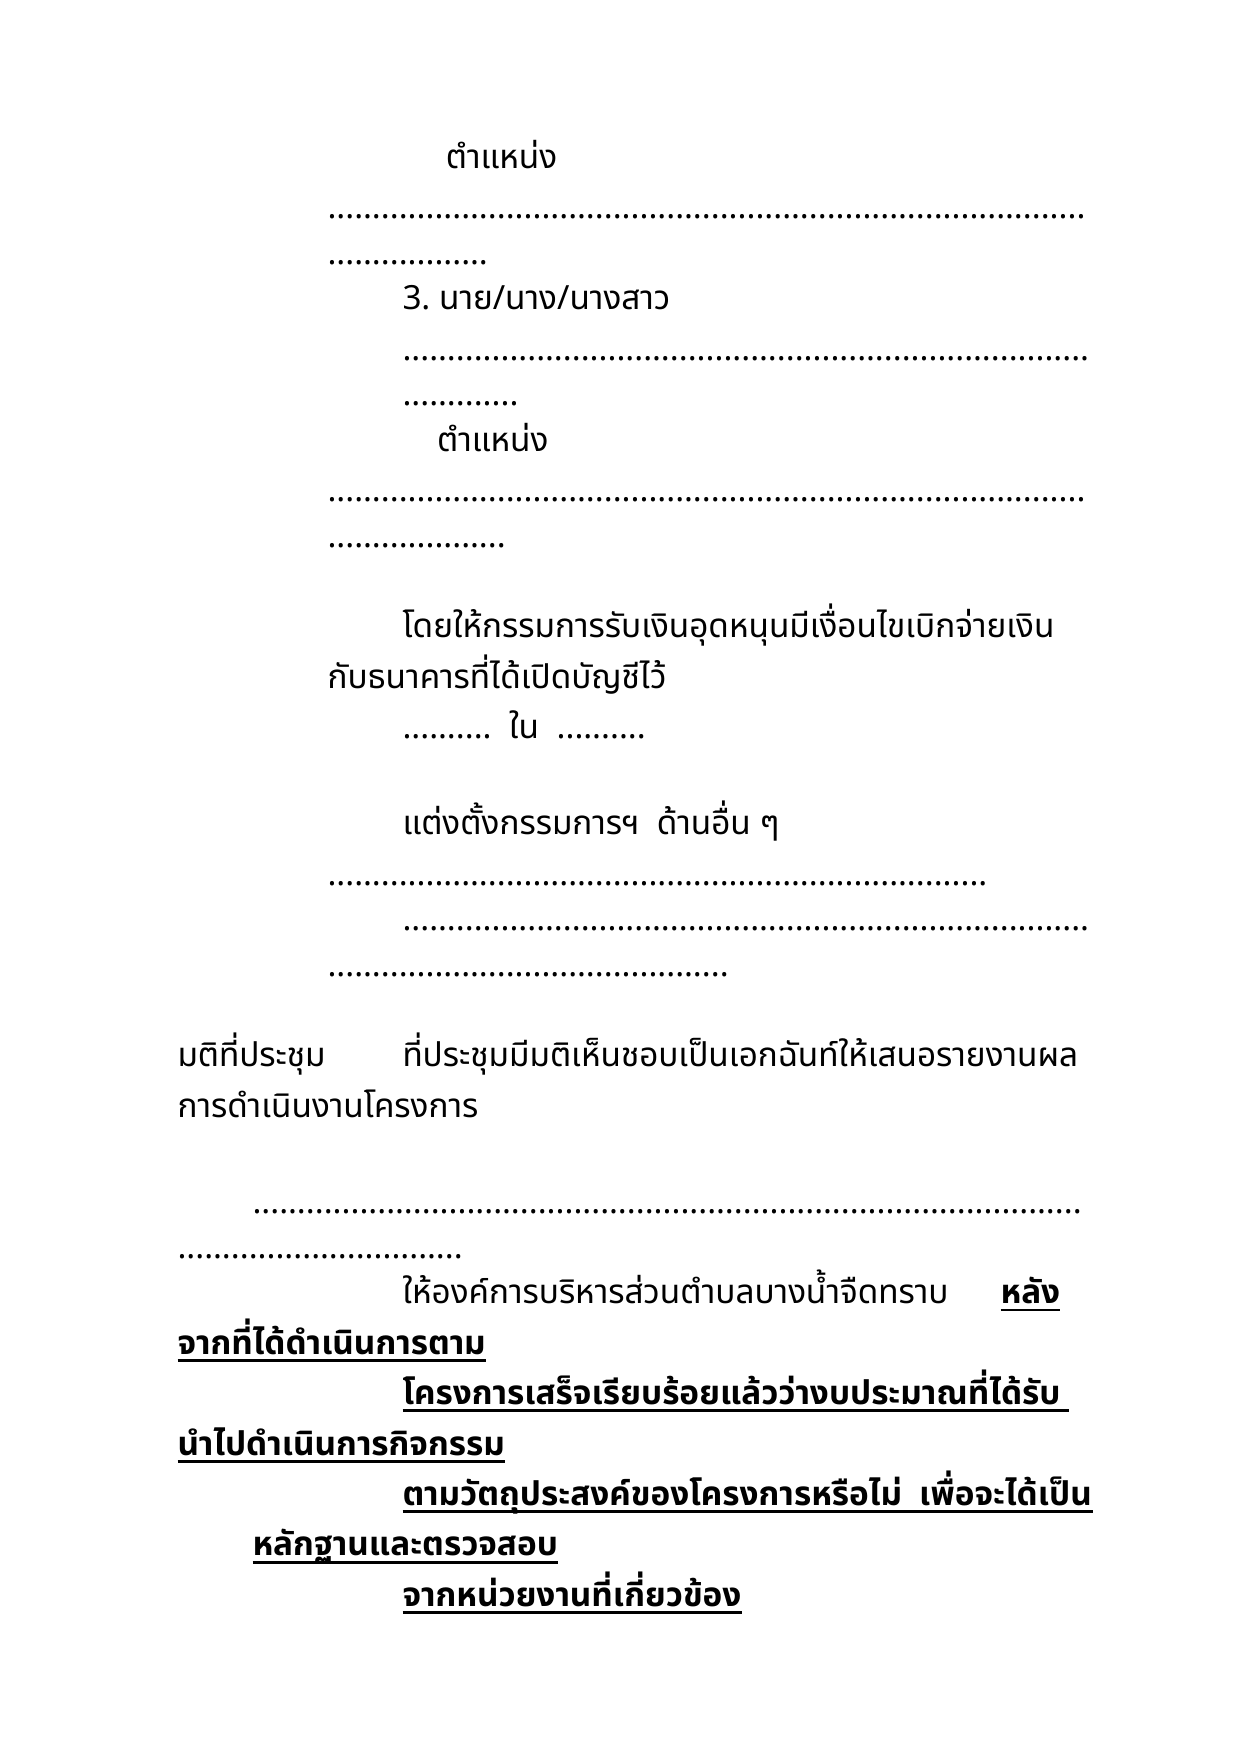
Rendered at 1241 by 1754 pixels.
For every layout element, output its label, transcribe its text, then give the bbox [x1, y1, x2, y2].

text โครงการเสร็จเรียบร้อยแล้วว่างบประมาณที่ได้รับ นำไปดำเนินการกิจกรรม [177, 1369, 1092, 1470]
text ตำแหน่ง ......................................................................................................... [327, 416, 1092, 557]
text แต่งตั้งกรรมการฯ ด้านอื่น ๆ .......................................................................... [327, 799, 1092, 895]
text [327, 133, 1092, 274]
text .......................................................................................................................... [327, 895, 1092, 986]
text ตามวัตถุประสงค์ของโครงการหรือไม่ เพื่อจะได้เป็นหลักฐานและตรวจสอบ [252, 1470, 1092, 1571]
text มติที่ประชุม ที่ประชุมมีมติเห็นชอบเป็นเอกฉันท์ให้เสนอรายงานผลการดำเนินงานโครงการ [177, 1031, 1092, 1132]
text ให้องค์การบริหารส่วนตำบลบางน้ำจืดทราบ หลังจากที่ได้ดำเนินการตาม [177, 1268, 1092, 1369]
text จากหน่วยงานที่เกี่ยวข้อง [327, 1571, 1092, 1621]
text .......... ใน .......... [327, 703, 1092, 754]
text ............................................................................................................................. [177, 1132, 1092, 1268]
text โดยให้กรรมการรับเงินอุดหนุนมีเงื่อนไขเบิกจ่ายเงินกับธนาคารที่ได้เปิดบัญชีไว้ [327, 602, 1092, 703]
text 3. นาย/นาง/นางสาว .......................................................................................... [402, 274, 1092, 416]
